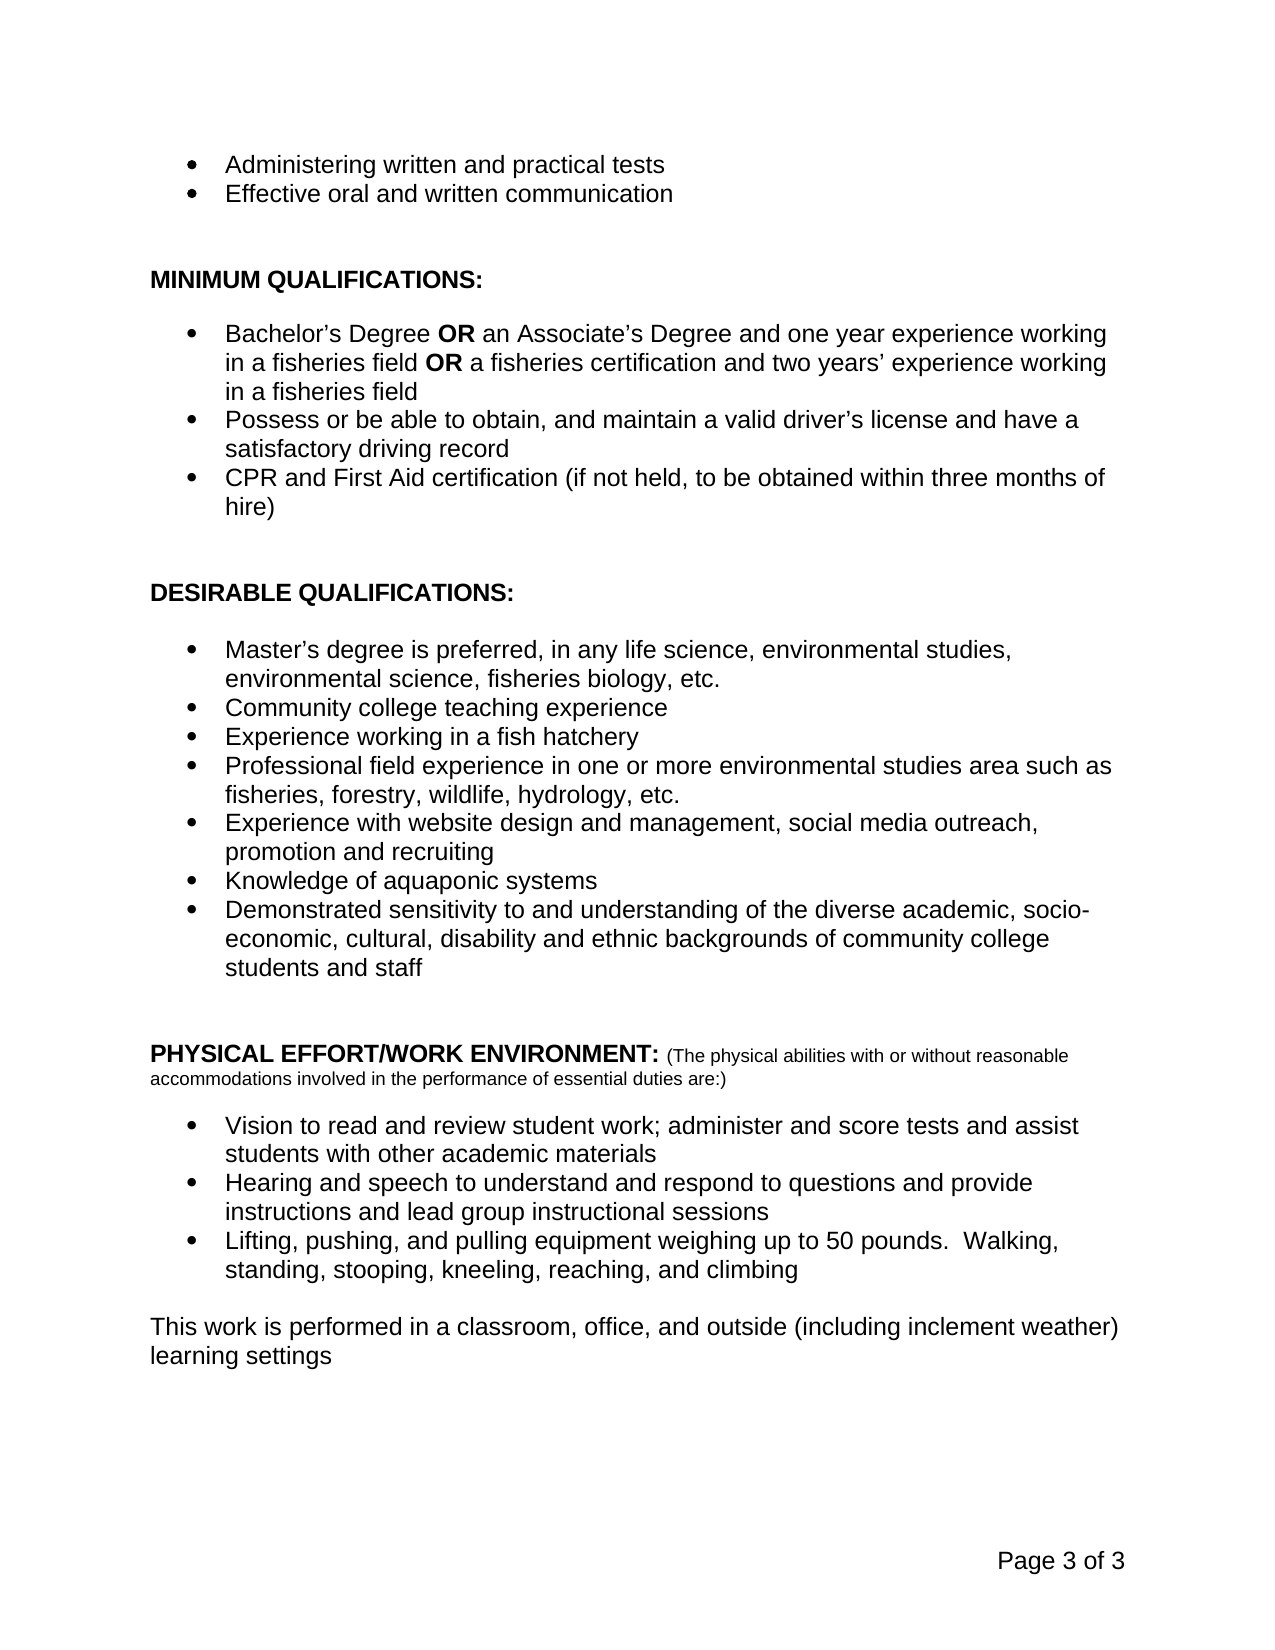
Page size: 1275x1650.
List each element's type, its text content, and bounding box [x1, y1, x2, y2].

list Lifting, pushing, and pulling equipment weighing up to 50 pounds. Walking, standing, stooping, kneeling, reaching, and climbing [187, 1226, 1125, 1283]
list Experience with website design and management, social media outreach, promotion and recruiting [187, 808, 1125, 866]
text This work is performed in a classroom, office, and outside (including inclement weather) learning settings [150, 1312, 1125, 1370]
list CPR and First Aid certification (if not held, to be obtained within three months of hire) [187, 463, 1125, 521]
list Administering written and practical tests [187, 150, 1125, 179]
list Bachelor’s Degree OR an Associate’s Degree and one year experience working in a fisheries field OR a fisheries certification and two years’ experience working in a fisheries field [187, 319, 1125, 405]
text MINIMUM QUALIFICATIONS: [150, 265, 1125, 319]
text DESIRABLE QUALIFICATIONS: [150, 578, 1125, 607]
list Community college teaching experience [187, 693, 1125, 722]
list Hearing and speech to understand and respond to questions and provide instructions and lead group instructional sessions [187, 1168, 1125, 1226]
list Demonstrated sensitivity to and understanding of the diverse academic, socio-economic, cultural, disability and ethnic backgrounds of community college students and staff [187, 895, 1125, 981]
list Knowledge of aquaponic systems [187, 866, 1125, 895]
list Professional field experience in one or more environmental studies area such as fisheries, forestry, wildlife, hydrology, etc. [187, 751, 1125, 808]
list Experience working in a fish hatchery [187, 722, 1125, 751]
list Possess or be able to obtain, and maintain a valid driver’s license and have a satisfactory driving record [187, 405, 1125, 463]
list Effective oral and written communication [187, 179, 1125, 208]
list Master’s degree is preferred, in any life science, environmental studies, environmental science, fisheries biology, etc. [187, 636, 1125, 693]
list Vision to read and review student work; administer and score tests and assist students with other academic materials [187, 1111, 1125, 1168]
text PHYSICAL EFFORT/WORK ENVIRONMENT: (The physical abilities with or without reasonable accommodations involved in the performance of essential duties are:) [150, 1039, 1125, 1089]
